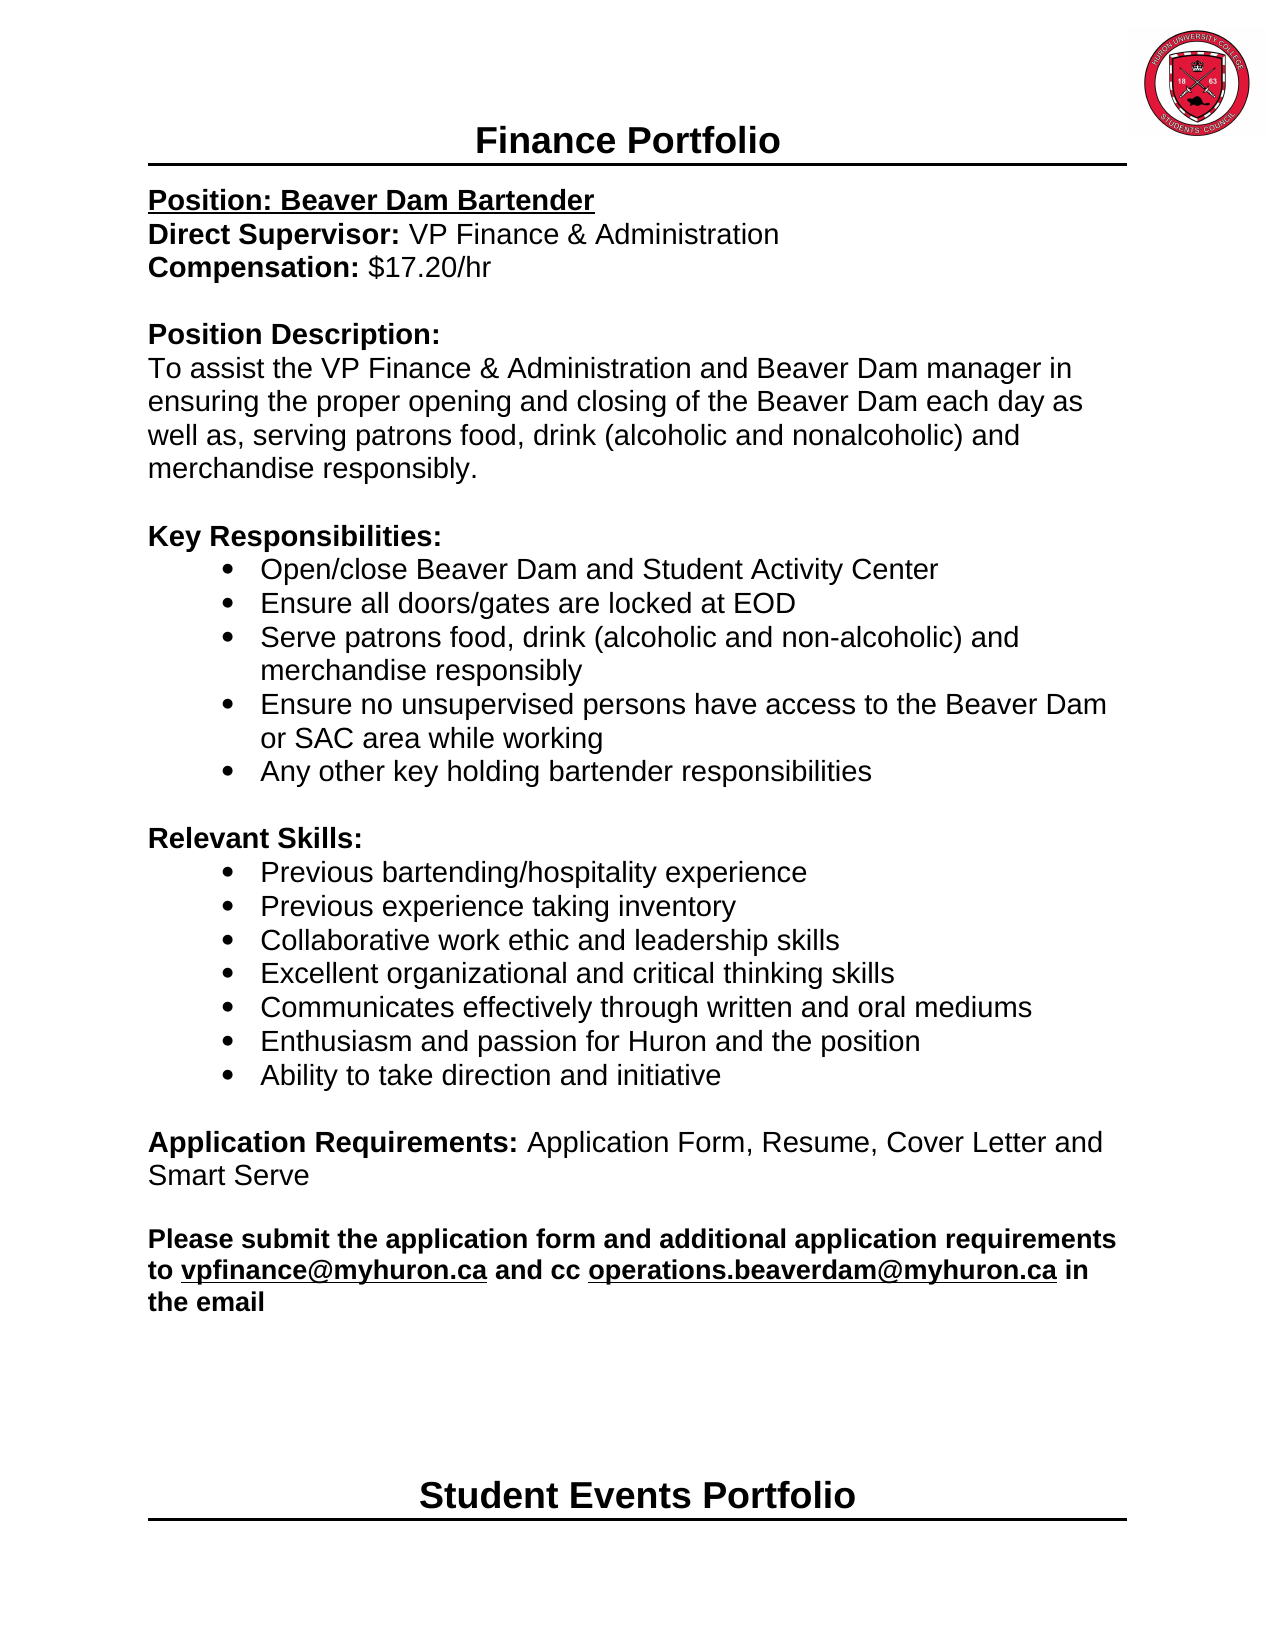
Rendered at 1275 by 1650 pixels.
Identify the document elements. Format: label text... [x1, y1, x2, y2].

list Excellent organizational and critical thinking skills [223, 956, 1127, 990]
list Previous bartending/hospitality experience [223, 855, 1127, 889]
picture [1126, 27, 1268, 138]
list Ensure no unsupervised persons have access to the Beaver Dam or SAC area while working [223, 687, 1127, 754]
list Ensure all doors/gates are locked at EOD [223, 586, 1127, 619]
text Relevant Skills: [148, 821, 1127, 855]
text To assist the VP Finance & Administration and Beaver Dam manager in ensuring the proper opening and closing of the Beaver Dam each day as well as, serving patrons food, drink (alcoholic and nonalcoholic) and merchandise responsibly. [148, 351, 1127, 485]
list Any other key holding bartender responsibilities [223, 754, 1127, 788]
text Direct Supervisor: VP Finance & Administration [148, 217, 1127, 250]
list Ability to take direction and initiative [223, 1057, 1127, 1091]
text Application Requirements: Application Form, Resume, Cover Letter and Smart Serve [148, 1125, 1127, 1192]
text Student Events Portfolio [148, 1473, 1127, 1518]
list Serve patrons food, drink (alcoholic and non-alcoholic) and merchandise responsibly [223, 619, 1127, 687]
list Enthusiasm and passion for Huron and the position [223, 1024, 1127, 1057]
text Key Responsibilities: [148, 518, 1127, 552]
list Previous experience taking inventory [223, 889, 1127, 922]
list Open/close Beaver Dam and Student Activity Center [223, 552, 1127, 586]
list Communicates effectively through written and oral mediums [223, 990, 1127, 1024]
text Finance Portfolio [148, 118, 1127, 163]
text Position Description: [148, 317, 1127, 351]
list Collaborative work ethic and leadership skills [223, 922, 1127, 956]
subtitle Position: Beaver Dam Bartender [148, 183, 1127, 217]
text Compensation: $17.20/hr [148, 250, 1127, 284]
text Please submit the application form and additional application requirements to vpfinance@myhuron.ca and cc operations.beaverdam@myhuron.ca in the email [148, 1223, 1127, 1317]
